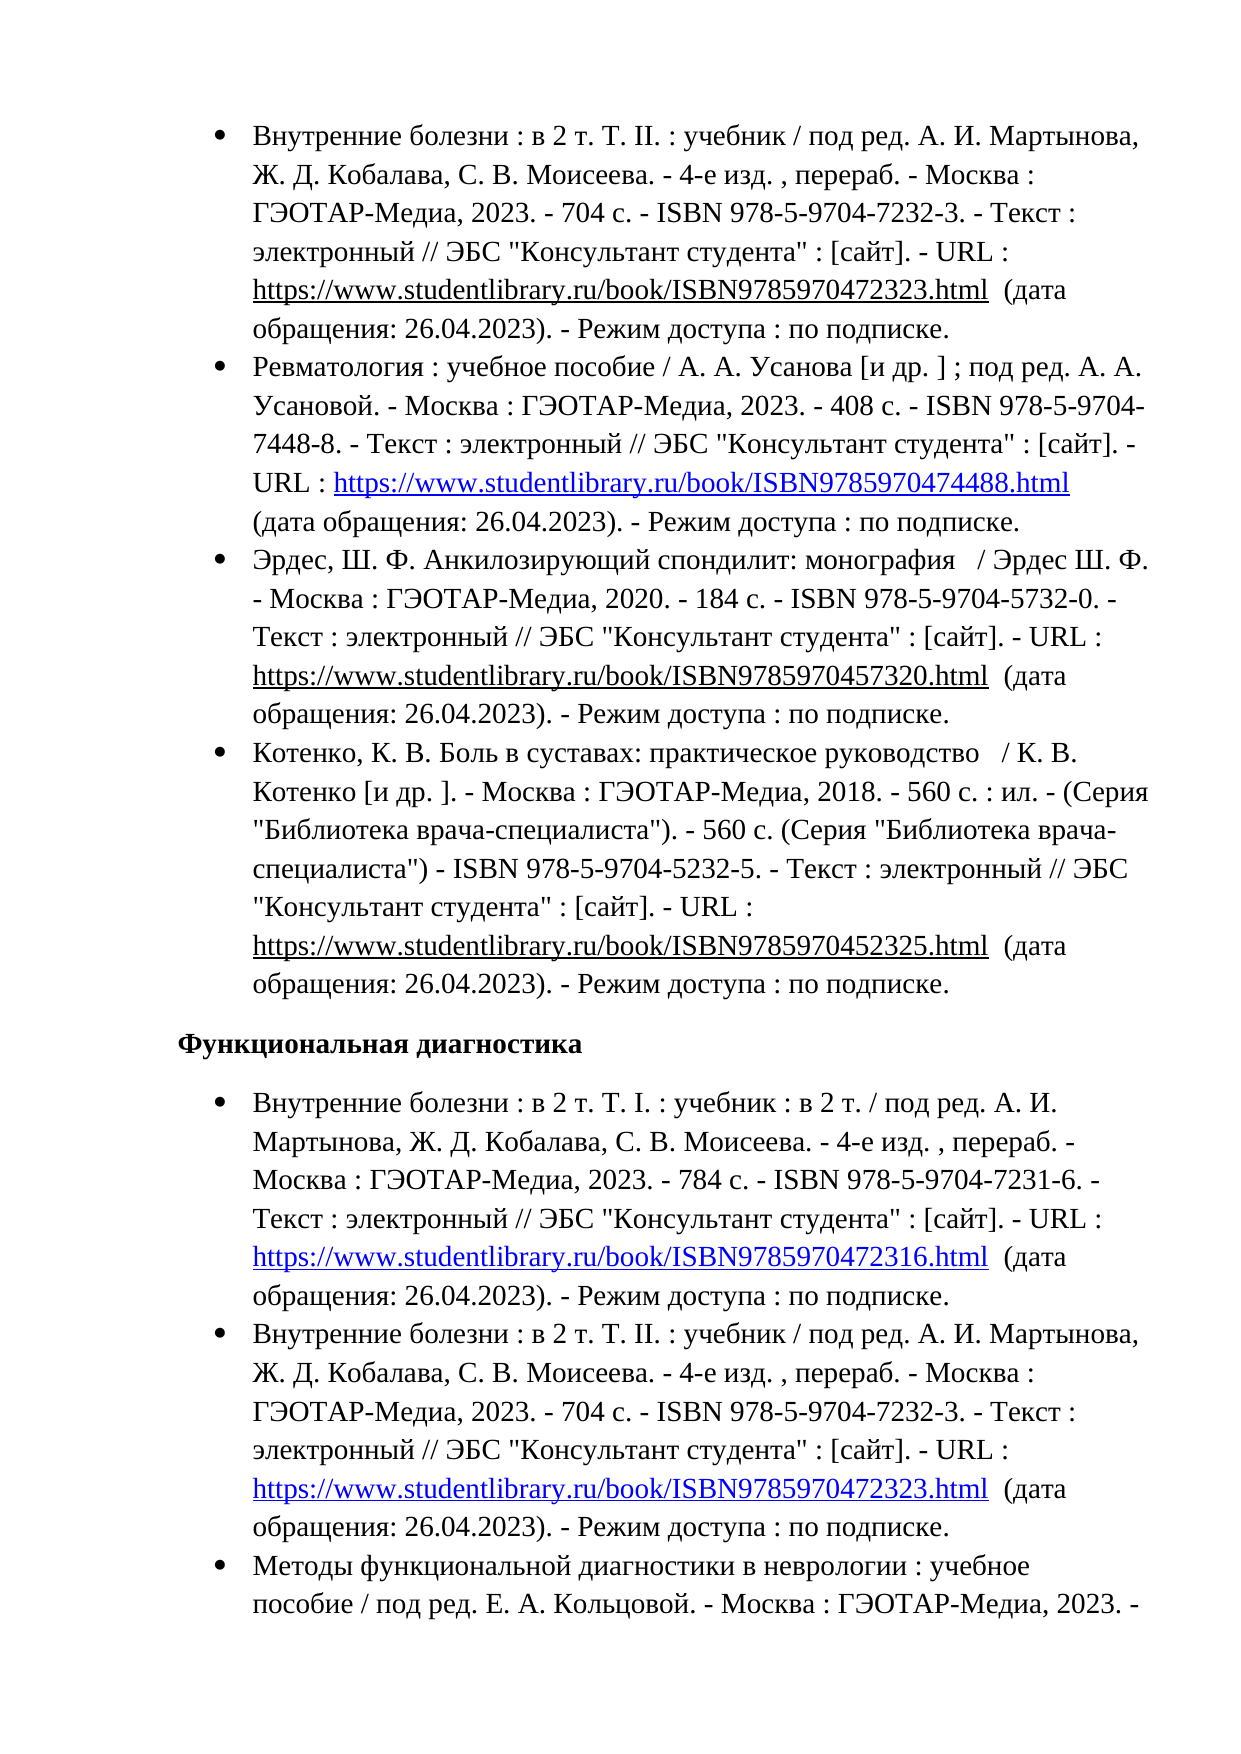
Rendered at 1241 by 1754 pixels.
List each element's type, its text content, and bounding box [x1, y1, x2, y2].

list Внутренние болезни : в 2 т. Т. I. : учебник : в 2 т. / под ред. А. И. Мартынова, Ж. Д. Кобалава, С. В. Моисеева. - 4-е изд. , перераб. - Москва : ГЭОТАР-Медиа, 2023. - 784 с. - ISBN 978-5-9704-7231-6. - Текст : электронный // ЭБС "Консультант студента" : [сайт]. - URL : https://www.studentlibrary.ru/book/ISBN9785970472316.html (дата обращения: 26.04.2023). - Режим доступа : по подписке. [215, 1008, 1152, 1234]
list Котенко, К. В. Боль в суставах: практическое руководство / К. В. Котенко [и др. ]. - Москва : ГЭОТАР-Медиа, 2018. - 560 с. : ил. - (Серия "Библиотека врача-специалиста"). - 560 с. (Серия "Библиотека врача-специалиста") - ISBN 978-5-9704-5232-5. - Текст : электронный // ЭБС "Консультант студента" : [сайт]. - URL : https://www.studentlibrary.ru/book/ISBN9785970452325.html (дата обращения: 26.04.2023). - Режим доступа : по подписке. [215, 658, 1152, 923]
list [215, 118, 1152, 267]
list Ревматология : учебное пособие / А. А. Усанова [и др. ] ; под ред. А. А. Усановой. - Москва : ГЭОТАР-Медиа, 2023. - 408 с. - ISBN 978-5-9704-7448-8. - Текст : электронный // ЭБС "Консультант студента" : [сайт]. - URL : https://www.studentlibrary.ru/book/ISBN9785970474488.html (дата обращения: 26.04.2023). - Режим доступа : по подписке. [215, 272, 1152, 460]
text Функциональная диагностика [177, 949, 1152, 982]
list Эрдес, Ш. Ф. Анкилозирующий спондилит: монография / Эрдес Ш. Ф. - Москва : ГЭОТАР-Медиа, 2020. - 184 с. - ISBN 978-5-9704-5732-0. - Текст : электронный // ЭБС "Консультант студента" : [сайт]. - URL : https://www.studentlibrary.ru/book/ISBN9785970457320.html (дата обращения: 26.04.2023). - Режим доступа : по подписке. [215, 465, 1152, 653]
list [215, 1471, 1152, 1620]
